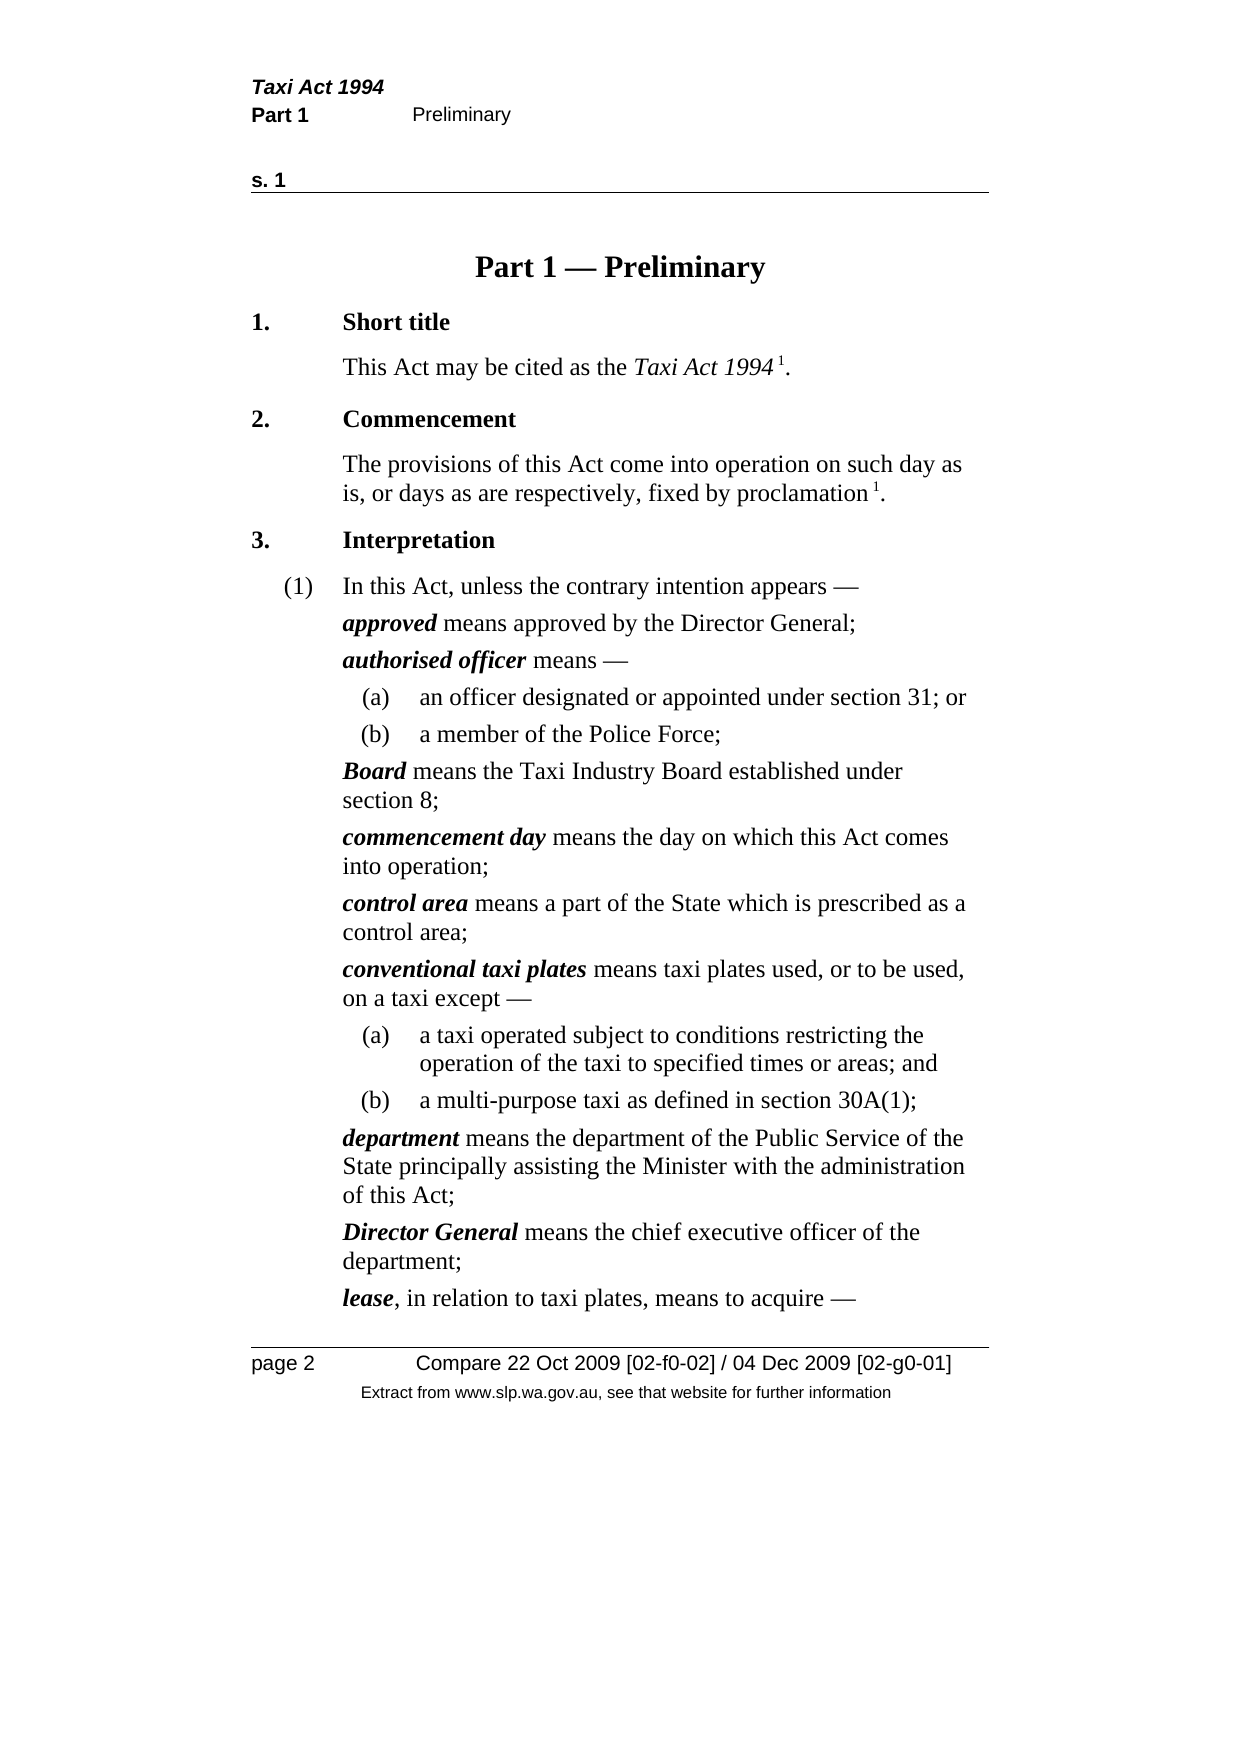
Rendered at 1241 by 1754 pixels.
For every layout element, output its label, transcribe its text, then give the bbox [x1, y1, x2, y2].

subtitle 1. Short title [251, 307, 989, 336]
text (b) a member of the Police Force; [251, 719, 989, 748]
text conventional taxi plates means taxi plates used, or to be used, on a taxi except — [251, 954, 989, 1011]
text department means the department of the Public Service of the State principally assisting the Minister with the administration of this Act; [251, 1123, 989, 1209]
text control area means a part of the State which is prescribed as a control area; [251, 888, 989, 946]
subtitle 2. Commencement [251, 404, 989, 433]
subtitle 3. Interpretation [251, 526, 989, 554]
text (a) a taxi operated subject to conditions restricting the operation of the taxi to specified times or areas; and [251, 1020, 989, 1077]
text commencement day means the day on which this Act comes into operation; [251, 822, 989, 880]
text authorised officer means — [251, 645, 989, 674]
text This Act may be cited as the Taxi Act 1994 1. [251, 352, 989, 381]
text Director General means the chief executive officer of the department; [251, 1217, 989, 1275]
text lease, in relation to taxi plates, means to acquire — [251, 1283, 989, 1312]
text (b) a multi-purpose taxi as defined in section 30A(1); [251, 1086, 989, 1114]
text Board means the Taxi Industry Board established under section 8; [251, 756, 989, 814]
text (1) In this Act, unless the contrary intention appears — [251, 571, 989, 600]
text The provisions of this Act come into operation on such day as is, or days as are respectively, fixed by proclamation 1. [251, 449, 989, 507]
text approved means approved by the Director General; [251, 608, 989, 637]
subtitle Part 1 — Preliminary [251, 248, 989, 284]
text (a) an officer designated or appointed under section 31; or [251, 682, 989, 711]
